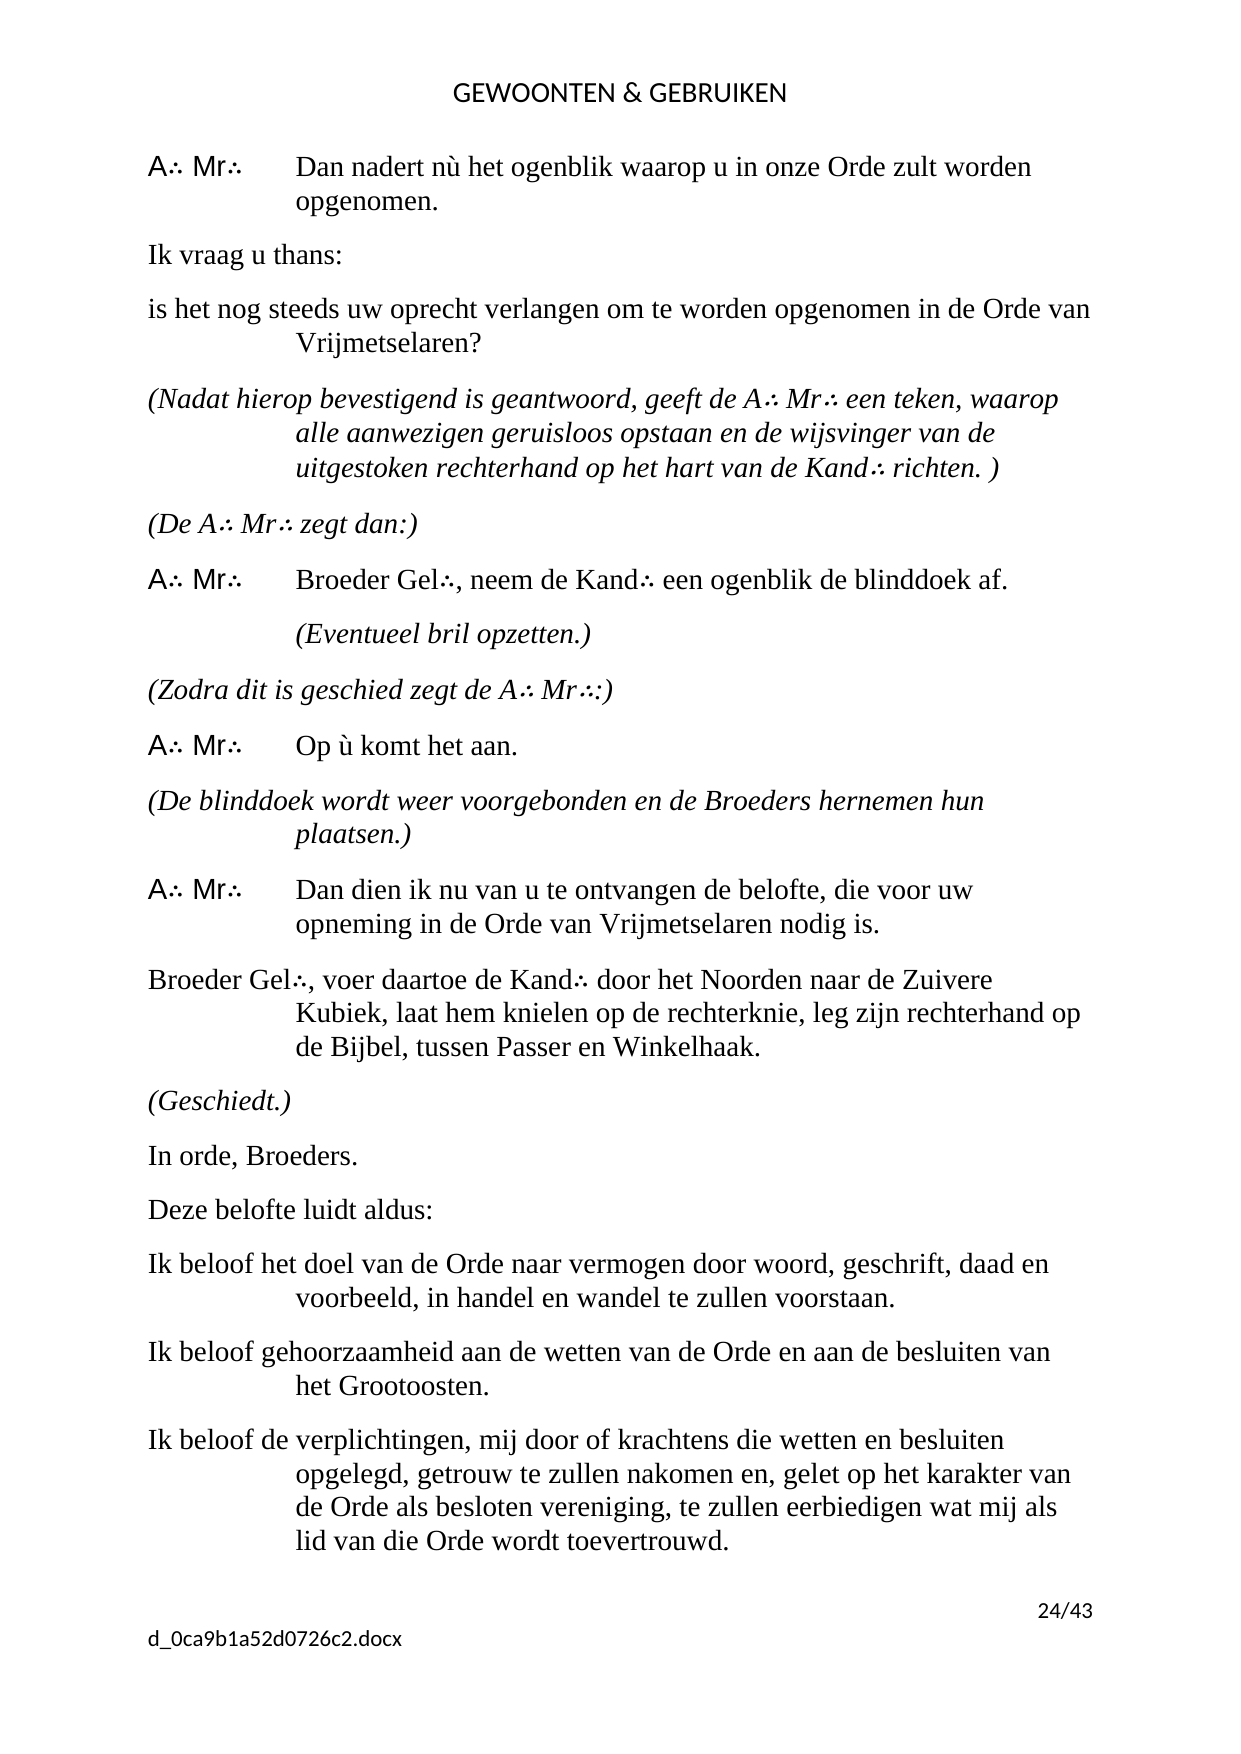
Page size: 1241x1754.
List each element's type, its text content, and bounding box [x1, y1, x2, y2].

text Ik beloof gehoorzaamheid aan de wetten van de Orde en aan de besluiten van het Grootoosten. [148, 1334, 1093, 1402]
text A∴ Mr∴ Broeder Gel∴, neem de Kand∴ een ogenblik de blinddoek af. [148, 560, 1093, 596]
text (Zodra dit is geschied zegt de A∴ Mr∴:) [148, 671, 1093, 706]
text Ik beloof het doel van de Orde naar vermogen door woord, geschrift, daad en voorbeeld, in handel en wandel te zullen voorstaan. [148, 1247, 1093, 1314]
text (De blinddoek wordt weer voorgebonden en de Broeders hernemen hun plaatsen.) [148, 783, 1093, 850]
text (Geschiedt.) [148, 1083, 1093, 1117]
text A∴ Mr∴ Op ù komt het aan. [148, 727, 1093, 762]
text (Nadat hierop bevestigend is geantwoord, geeft de A∴ Mr∴ een teken, waarop alle aanwezigen geruisloos opstaan en de wijsvinger van de uitgestoken rechterhand op het hart van de Kand∴ richten. ) [148, 379, 1093, 483]
text (Eventueel bril opzetten.) [148, 616, 1093, 650]
text (De A∴ Mr∴ zegt dan:) [148, 504, 1093, 539]
text Ik vraag u thans: [148, 237, 1093, 271]
text In orde, Broeders. [148, 1138, 1093, 1171]
text is het nog steeds uw oprecht verlangen om te worden opgenomen in de Orde van Vrijmetselaren? [148, 292, 1093, 359]
text Deze belofte luidt aldus: [148, 1192, 1093, 1226]
text A∴ Mr∴ Dan dien ik nu van u te ontvangen de belofte, die voor uw opneming in de Orde van Vrijmetselaren nodig is. [148, 871, 1093, 939]
text A∴ Mr∴ Dan nadert nù het ogenblik waarop u in onze Orde zult worden opgenomen. [148, 148, 1093, 216]
text Broeder Gel∴, voer daartoe de Kand∴ door het Noorden naar de Zuivere Kubiek, laat hem knielen op de rechterknie, leg zijn rechterhand op de Bijbel, tussen Passer en Winkelhaak. [148, 960, 1093, 1063]
text Ik beloof de verplichtingen, mij door of krachtens die wetten en besluiten opgelegd, getrouw te zullen nakomen en, gelet op het karakter van de Orde als besloten vereniging, te zullen eerbiedigen wat mij als lid van die Orde wordt toevertrouwd. [148, 1422, 1093, 1557]
